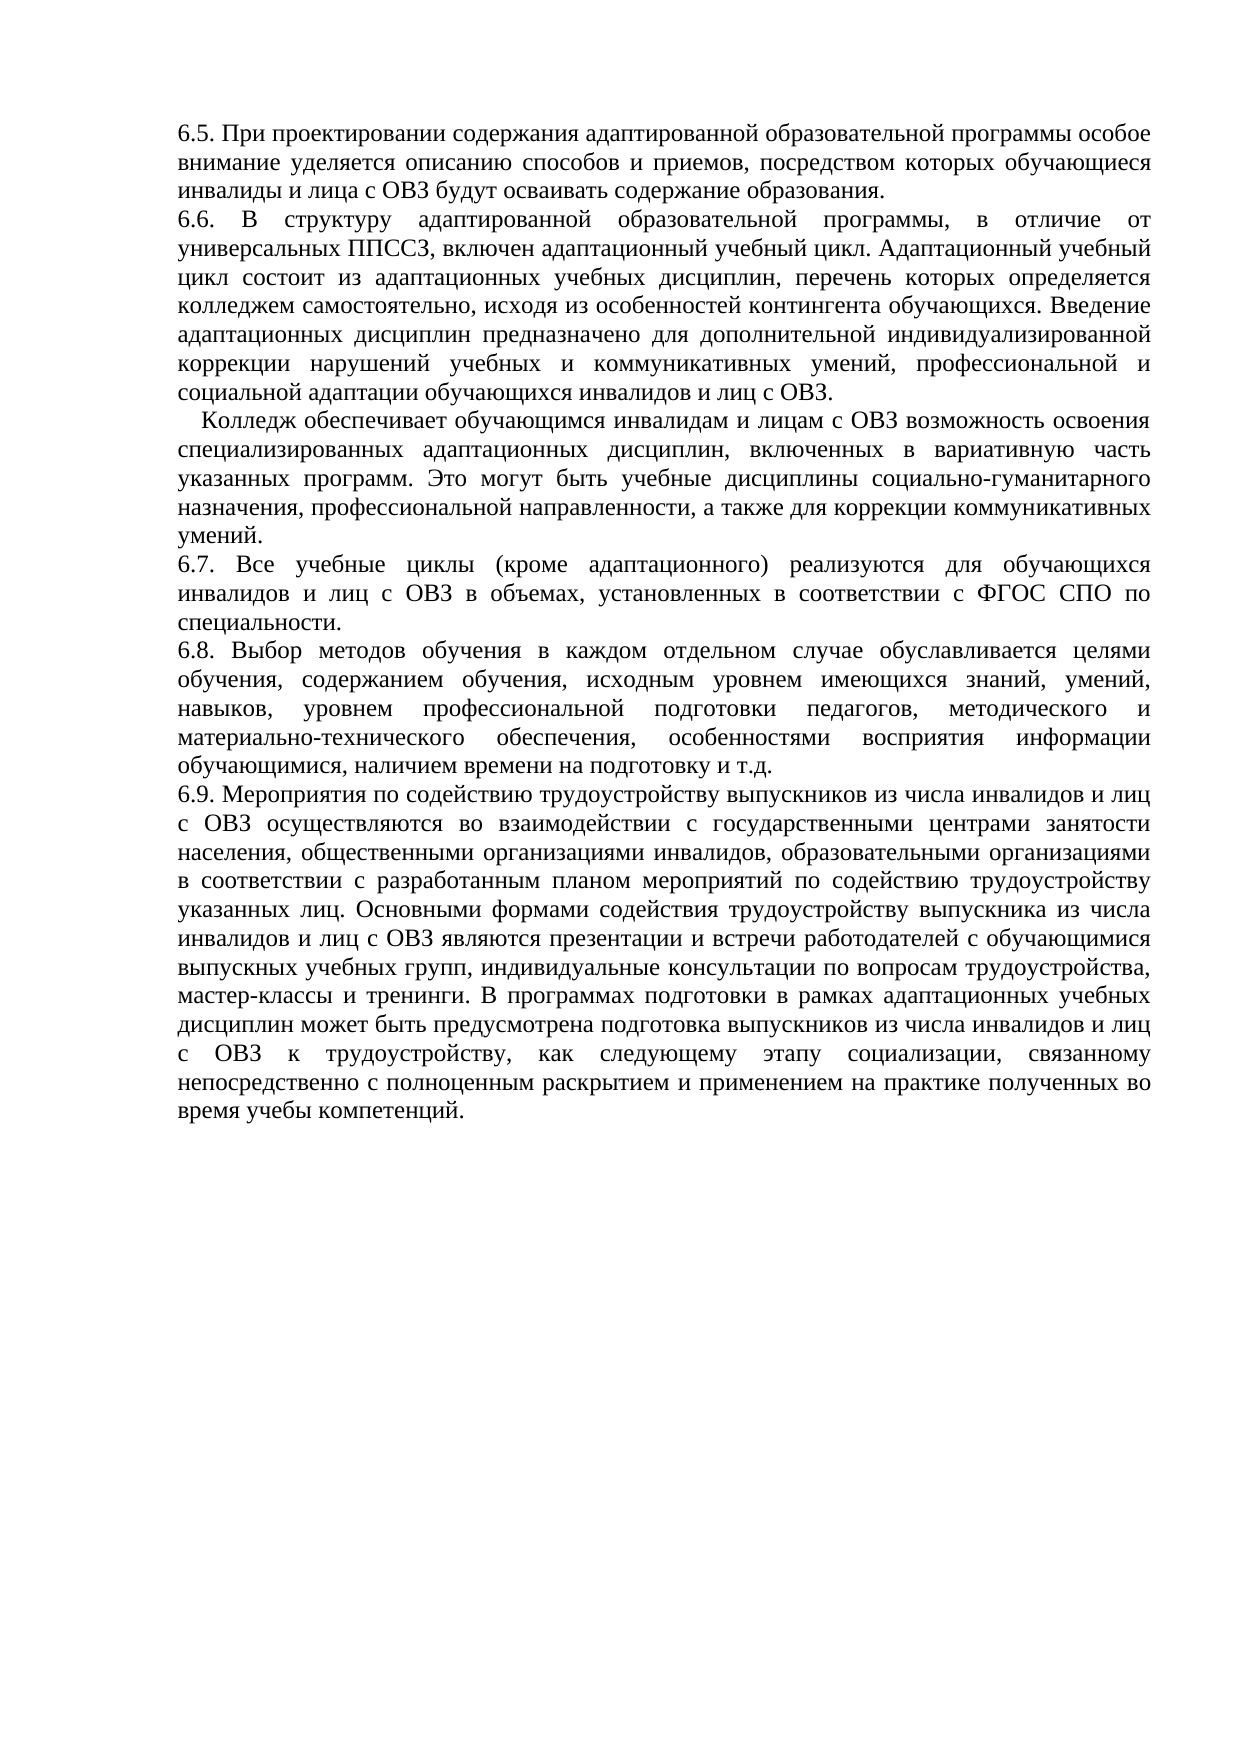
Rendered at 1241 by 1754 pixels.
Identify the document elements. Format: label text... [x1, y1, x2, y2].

text 6.9. Мероприятия по содействию трудоустройству выпускников из числа инвалидов и лиц с ОВЗ осуществляются во взаимодействии с государственными центрами занятости населения, общественными организациями инвалидов, образовательными организациями в соответствии с разработанным планом мероприятий по содействию трудоустройству указанных лиц. Основными формами содействия трудоустройству выпускника из числа инвалидов и лиц с ОВЗ являются презентации и встречи работодателей с обучающимися выпускных учебных групп, индивидуальные консультации по вопросам трудоустройства, мастер-классы и тренинги. В программах подготовки в рамках адаптационных учебных дисциплин может быть предусмотрена подготовка выпускников из числа инвалидов и лиц с ОВЗ к трудоустройству, как следующему этапу социализации, связанному непосредственно с полноценным раскрытием и применением на практике полученных во время учебы компетенций. [177, 779, 1152, 1124]
text 6.5. При проектировании содержания адаптированной образовательной программы особое внимание уделяется описанию способов и приемов, посредством которых обучающиеся инвалиды и лица с ОВЗ будут осваивать содержание образования. [177, 118, 1152, 204]
text 6.7. Все учебные циклы (кроме адаптационного) реализуются для обучающихся инвалидов и лиц с ОВЗ в объемах, установленных в соответствии с ФГОС СПО по специальности. [177, 549, 1152, 636]
text 6.8. Выбор методов обучения в каждом отдельном случае обуславливается целями обучения, содержанием обучения, исходным уровнем имеющихся знаний, умений, навыков, уровнем профессиональной подготовки педагогов, методического и материально-технического обеспечения, особенностями восприятия информации обучающимися, наличием времени на подготовку и т.д. [177, 636, 1152, 779]
text 6.6. В структуру адаптированной образовательной программы, в отличие от универсальных ППССЗ, включен адаптационный учебный цикл. Адаптационный учебный цикл состоит из адаптационных учебных дисциплин, перечень которых определяется колледжем самостоятельно, исходя из особенностей контингента обучающихся. Введение адаптационных дисциплин предназначено для дополнительной индивидуализированной коррекции нарушений учебных и коммуникативных умений, профессиональной и социальной адаптации обучающихся инвалидов и лиц с ОВЗ. [177, 204, 1152, 406]
text Колледж обеспечивает обучающимся инвалидам и лицам с ОВЗ возможность освоения специализированных адаптационных дисциплин, включенных в вариативную часть указанных программ. Это могут быть учебные дисциплины социально-гуманитарного назначения, профессиональной направленности, а также для коррекции коммуникативных умений. [177, 406, 1152, 549]
